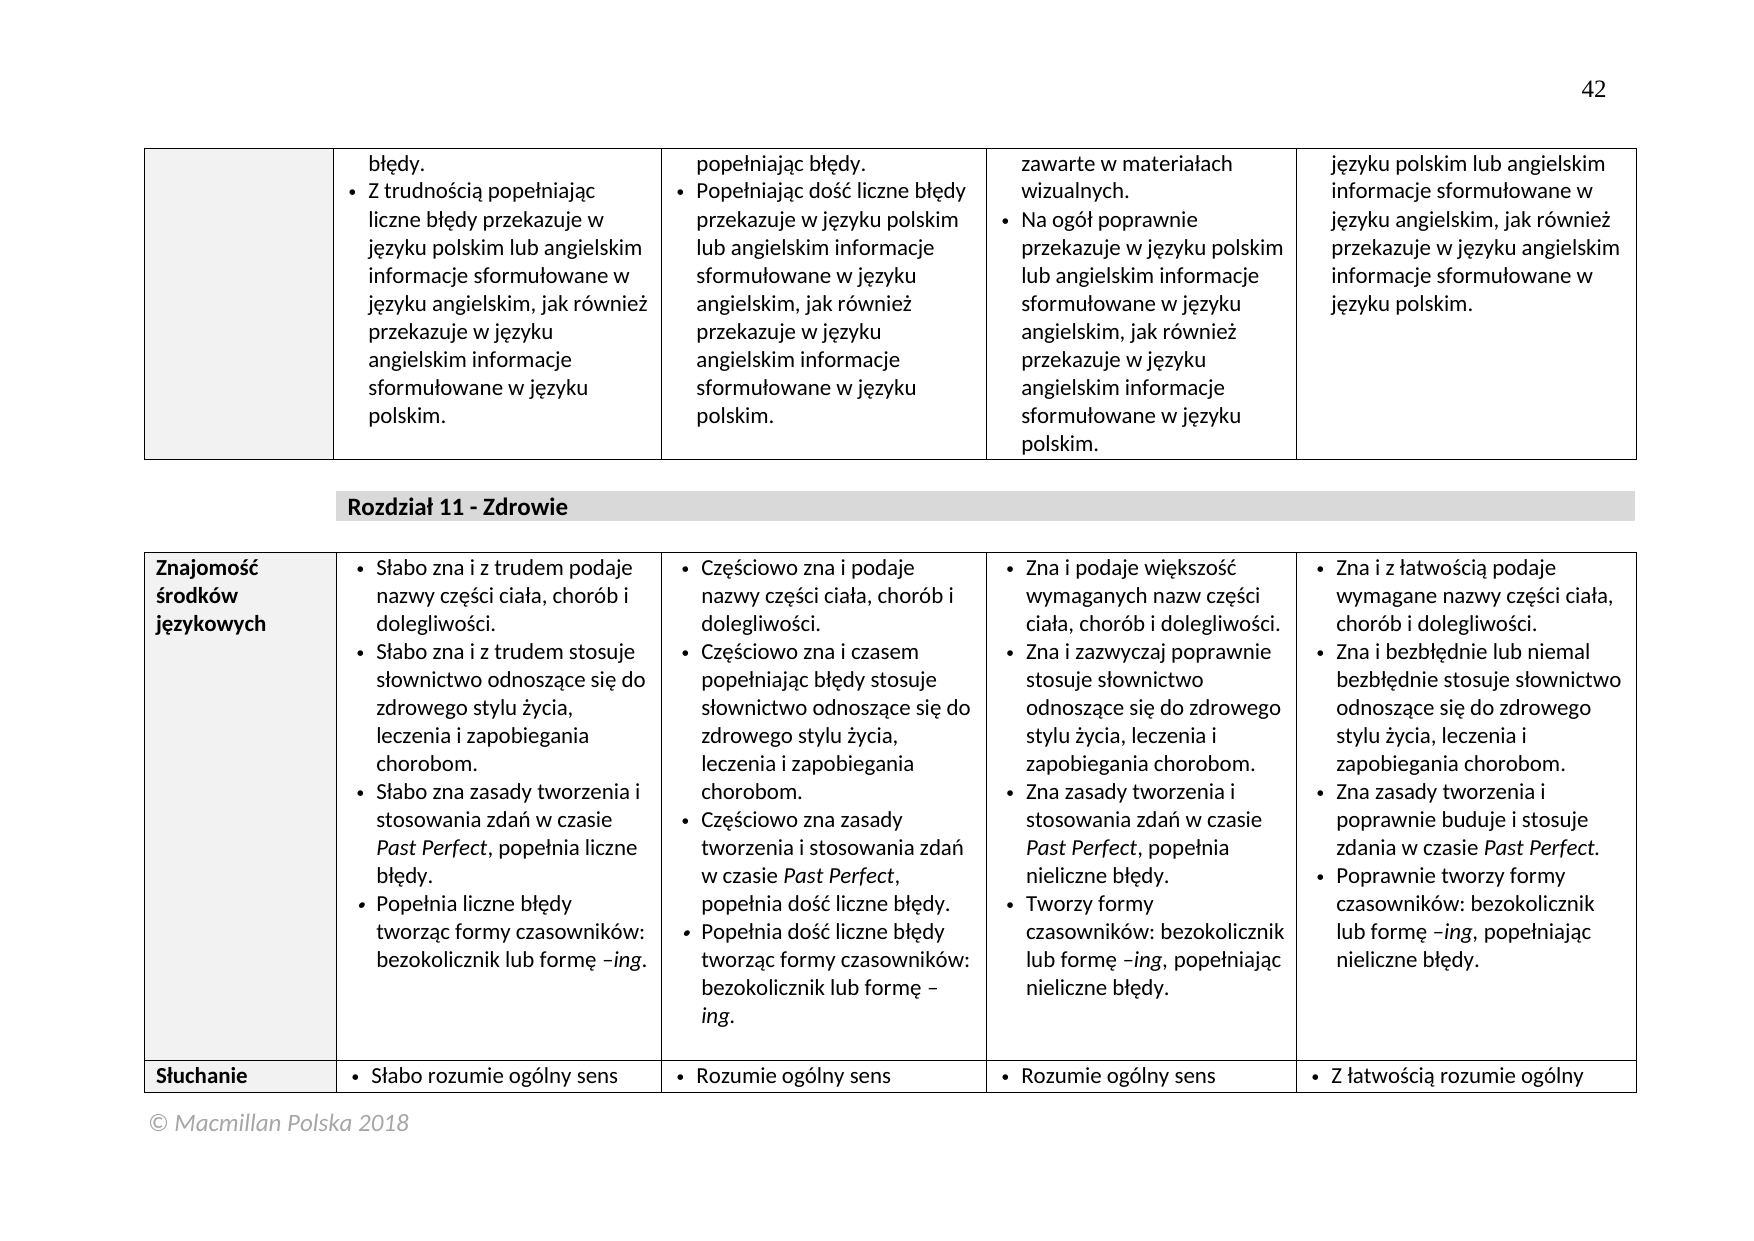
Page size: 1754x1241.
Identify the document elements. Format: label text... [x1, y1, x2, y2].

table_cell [662, 1061, 986, 1092]
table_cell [334, 149, 661, 459]
table_header Znajomość środków językowych [145, 553, 336, 1060]
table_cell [1297, 149, 1636, 459]
table_header Rozdział 11 - Zdrowie [336, 491, 1635, 521]
table_header Częściowo zna i podaje nazwy części ciała, chorób i dolegliwości. Częściowo zna i czasem popełniając błędy stosuje słownictwo odnoszące się do zdrowego stylu życia, leczenia i zapobiegania chorobom. Częściowo zna zasady tworzenia i stosowania zdań w czasie Past Perfect, popełnia dość liczne błędy. Popełnia dość liczne błędy tworząc formy czasowników: bezokolicznik lub formę –ing. [662, 553, 986, 1060]
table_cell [1297, 1061, 1636, 1092]
table_header Słabo zna i z trudem podaje nazwy części ciała, chorób i dolegliwości. Słabo zna i z trudem stosuje słownictwo odnoszące się do zdrowego stylu życia, leczenia i zapobiegania chorobom. Słabo zna zasady tworzenia i stosowania zdań w czasie Past Perfect, popełnia liczne błędy. Popełnia liczne błędy tworząc formy czasowników: bezokolicznik lub formę –ing. [337, 553, 661, 1060]
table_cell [145, 149, 333, 459]
table_header Zna i podaje większość wymaganych nazw części ciała, chorób i dolegliwości. Zna i zazwyczaj poprawnie stosuje słownictwo odnoszące się do zdrowego stylu życia, leczenia i zapobiegania chorobom. Zna zasady tworzenia i stosowania zdań w czasie Past Perfect, popełnia nieliczne błędy. Tworzy formy czasowników: bezokolicznik lub formę –ing, popełniając nieliczne błędy. [987, 553, 1296, 1060]
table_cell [987, 1061, 1296, 1092]
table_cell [337, 1061, 661, 1092]
table_cell Słuchanie [145, 1061, 336, 1092]
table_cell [987, 149, 1296, 459]
table_header Zna i z łatwością podaje wymagane nazwy części ciała, chorób i dolegliwości. Zna i bezbłędnie lub niemal bezbłędnie stosuje słownictwo odnoszące się do zdrowego stylu życia, leczenia i zapobiegania chorobom. Zna zasady tworzenia i poprawnie buduje i stosuje zdania w czasie Past Perfect. Poprawnie tworzy formy czasowników: bezokolicznik lub formę –ing, popełniając nieliczne błędy. [1297, 553, 1636, 1060]
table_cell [662, 149, 986, 459]
